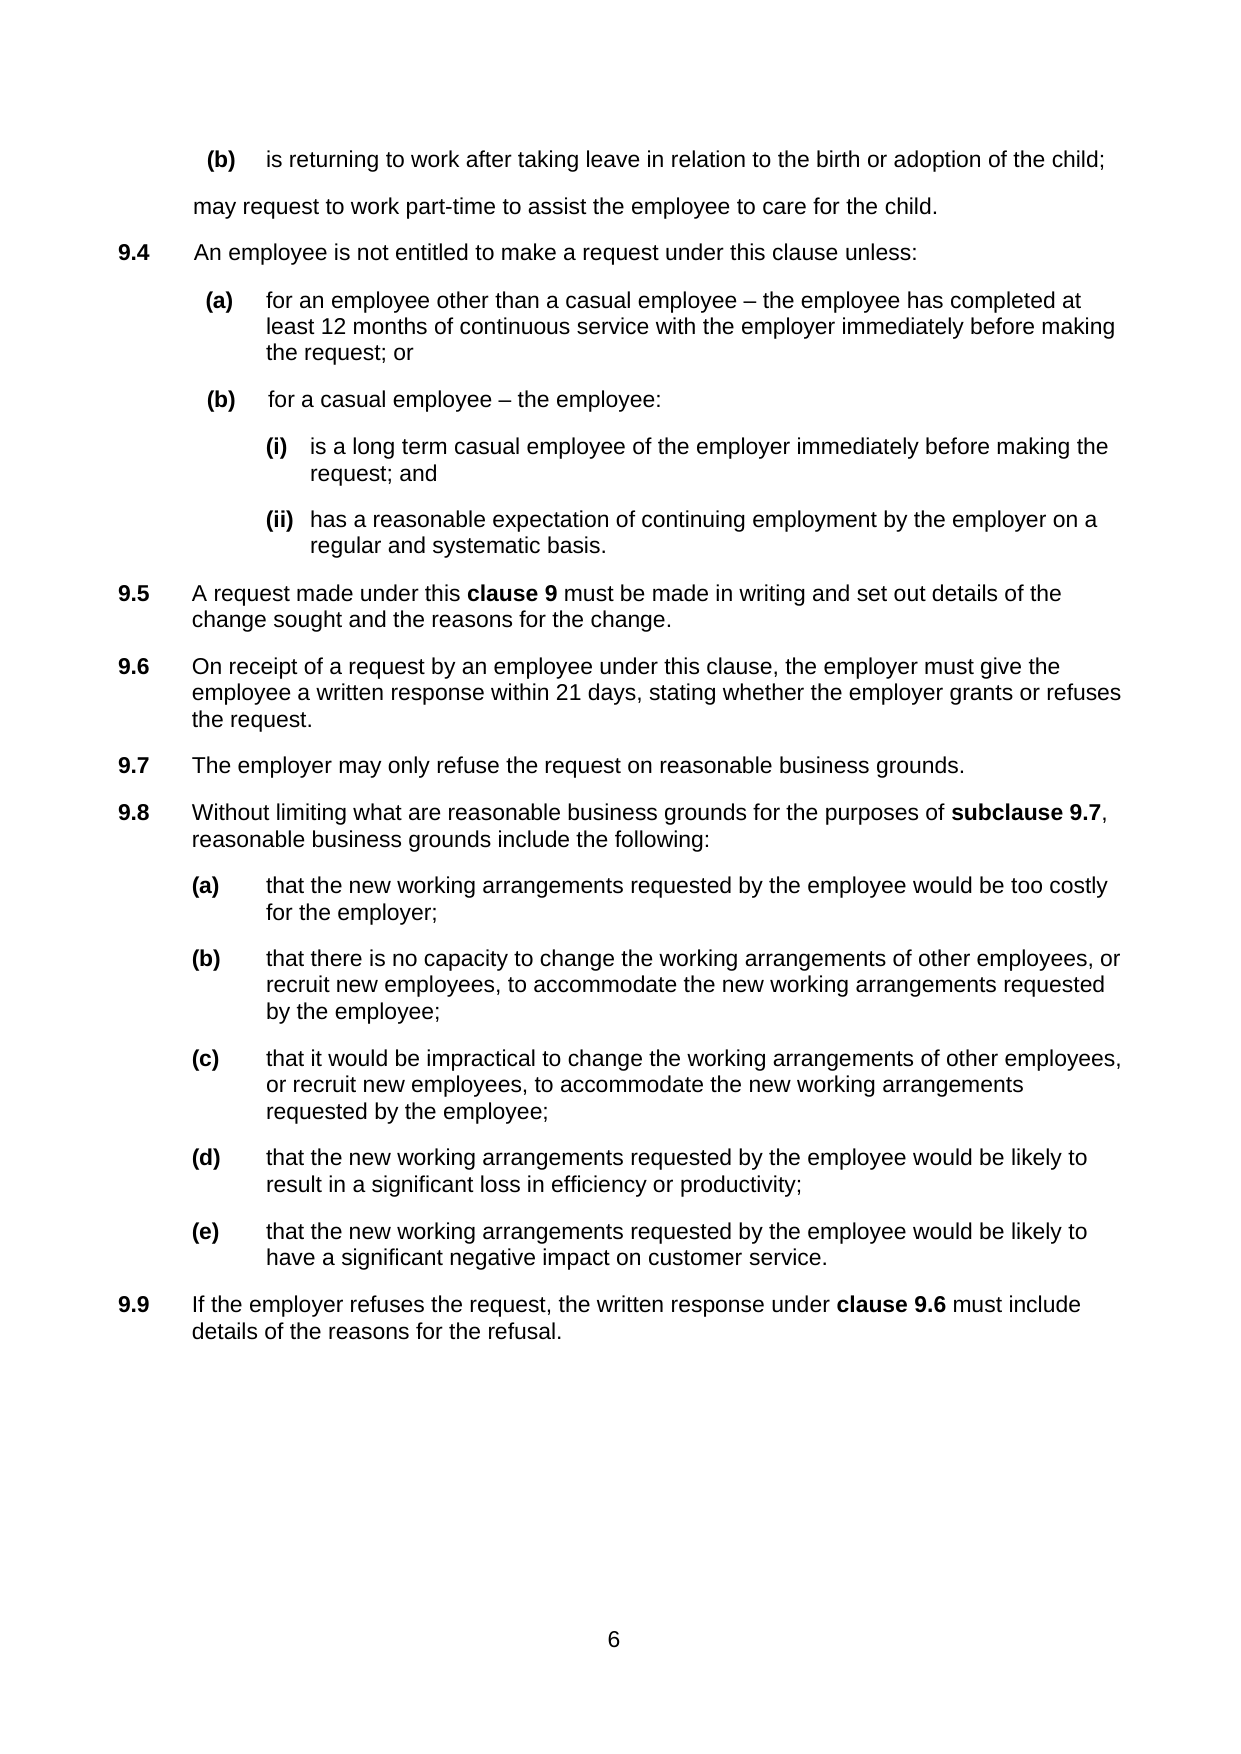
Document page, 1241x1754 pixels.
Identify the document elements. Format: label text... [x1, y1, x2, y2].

list The employer may only refuse the request on reasonable business grounds. [118, 752, 1163, 779]
list that the new working arrangements requested by the employee would be likely to have a significant negative impact on customer service. [192, 1218, 1088, 1270]
list that it would be impractical to change the working arrangements of other employees, or recruit new employees, to accommodate the new working arrangements requested by the employee; [192, 1045, 1122, 1124]
list for a casual employee – the employee: [207, 386, 1163, 412]
list is returning to work after taking leave in relation to the birth or adoption of the child; may request to work part-time to assist the employee to care for the child. [193, 146, 1106, 219]
list A request made under this clause 9 must be made in writing and set out details of the change sought and the reasons for the change. [118, 579, 1062, 632]
list that there is no capacity to change the working arrangements of other employees, or recruit new employees, to accommodate the new working arrangements requested by the employee; [192, 945, 1121, 1024]
list is a long term casual employee of the employer immediately before making the request; and [266, 433, 1109, 486]
list that the new working arrangements requested by the employee would be likely to result in a significant loss in efficiency or productivity; [192, 1144, 1088, 1197]
list Without limiting what are reasonable business grounds for the purposes of subclause 9.7, reasonable business grounds include the following: [118, 799, 1108, 852]
list An employee is not entitled to make a request under this clause unless: [118, 240, 1163, 266]
list On receipt of a request by an employee under this clause, the employer must give the employee a written response within 21 days, stating whether the employer grants or refuses the request. [118, 653, 1122, 732]
list If the employer refuses the request, the written response under clause 9.6 must include details of the reasons for the refusal. [118, 1291, 1081, 1344]
list has a reasonable expectation of continuing employment by the employer on a regular and systematic basis. [266, 506, 1098, 559]
list for an employee other than a casual employee – the employee has completed at least 12 months of continuous service with the employer immediately before making the request; or [205, 287, 1116, 366]
list that the new working arrangements requested by the employee would be too costly for the employer; [192, 872, 1108, 925]
